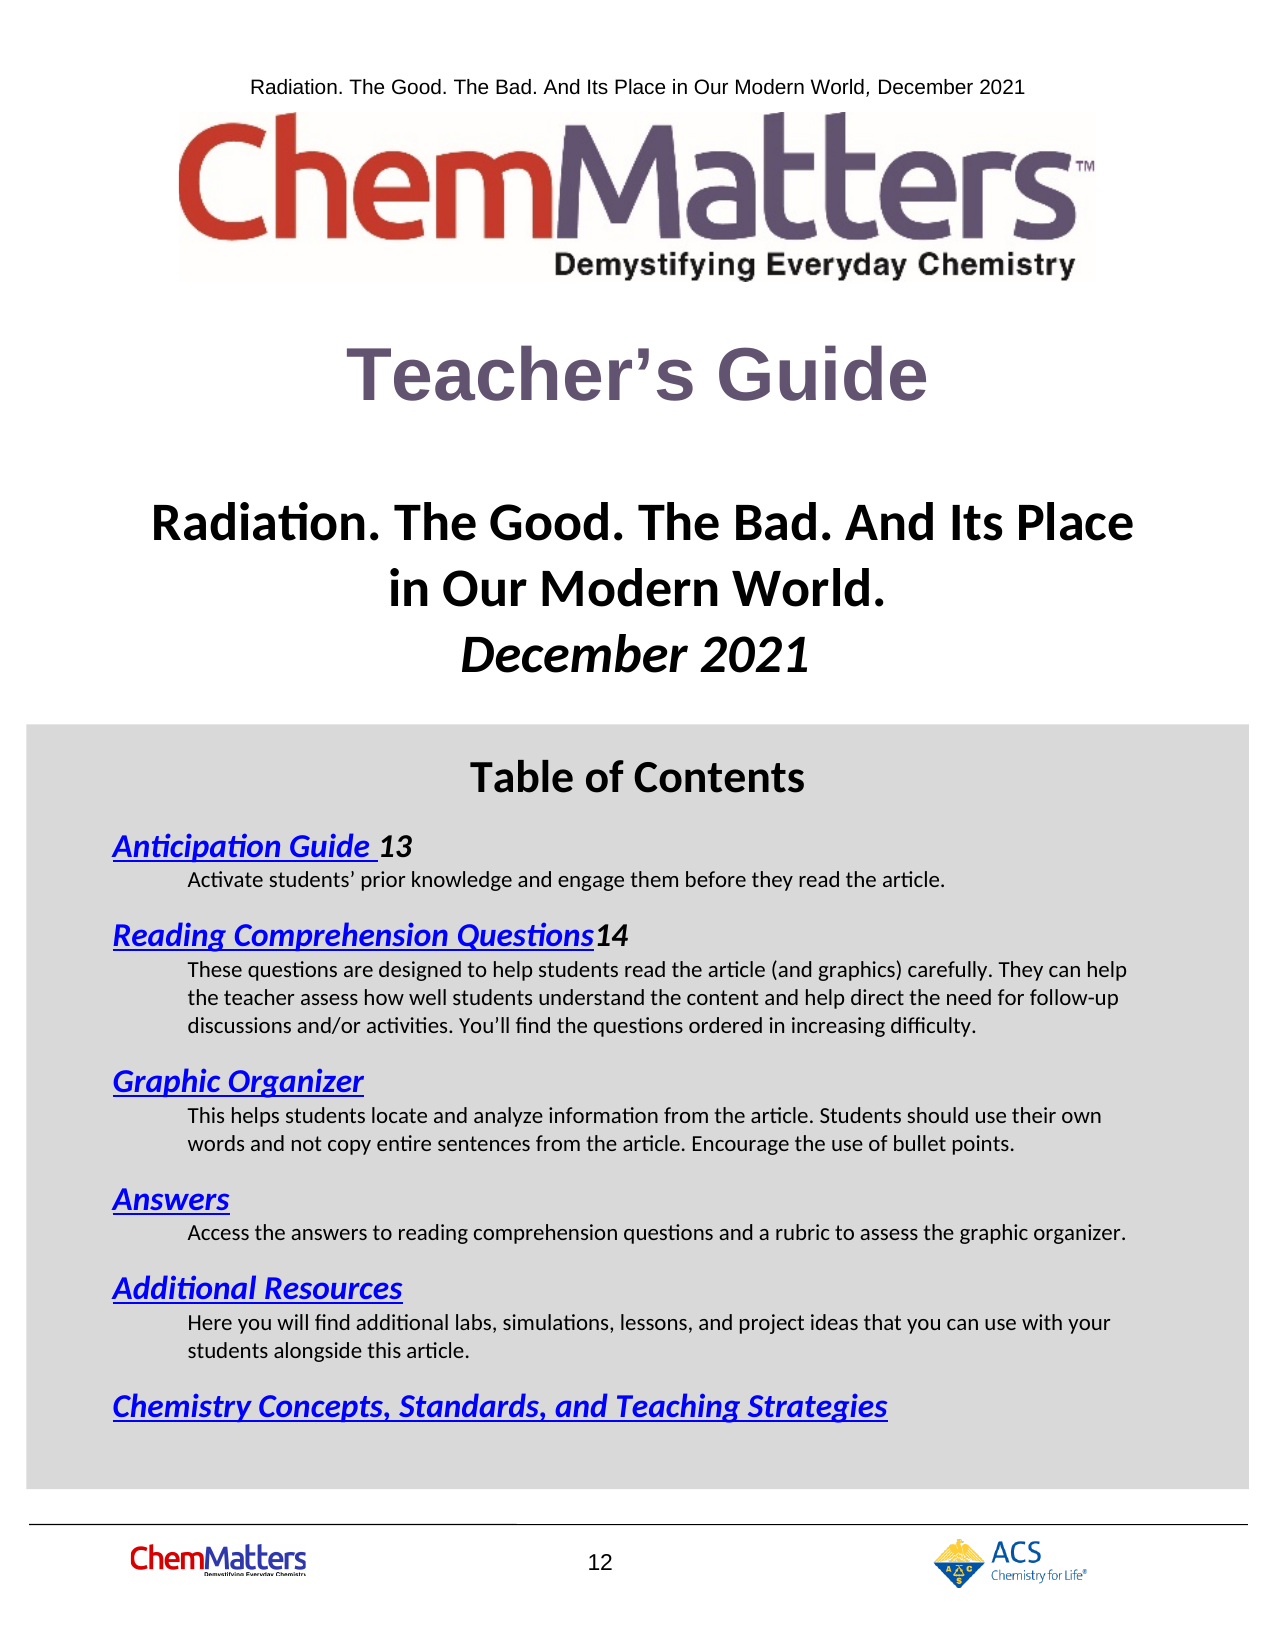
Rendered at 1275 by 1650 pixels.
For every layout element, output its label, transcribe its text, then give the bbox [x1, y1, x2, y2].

text Additional Resources 19 [112, 1267, 1097, 1308]
text These questions are designed to help students read the article (and graphics) carefully. They can help the teacher assess how well students understand the content and help direct the need for follow-up discussions and/or activities. You’ll find the questions ordered in increasing difficulty. [187, 955, 1162, 1039]
text Table of Contents [112, 748, 1162, 804]
text Chemistry Concepts, Standards, and Teaching Strategies 20 [112, 1385, 1097, 1426]
text Radiation. The Good. The Bad. And Its Place in Our Modern World. [112, 487, 1162, 620]
text Anticipation Guide 13 [112, 825, 1097, 866]
text December 2021 [112, 620, 1162, 686]
text Access the answers to reading comprehension questions and a rubric to assess the graphic organizer. [187, 1218, 1162, 1246]
text Answers 17 [112, 1178, 1097, 1218]
picture [178, 112, 1097, 282]
text Reading Comprehension Questions 14 [112, 914, 1097, 955]
picture [130, 1544, 306, 1576]
text Here you will find additional labs, simulations, lessons, and project ideas that you can use with your students alongside this article. [187, 1308, 1162, 1364]
text Graphic Organizer 16 [112, 1060, 1097, 1101]
text Teacher’s Guide [112, 330, 1162, 416]
text This helps students locate and analyze information from the article. Students should use their own words and not copy entire sentences from the article. Encourage the use of bullet points. [187, 1101, 1162, 1157]
text Activate students’ prior knowledge and engage them before they read the article. [187, 866, 1162, 894]
